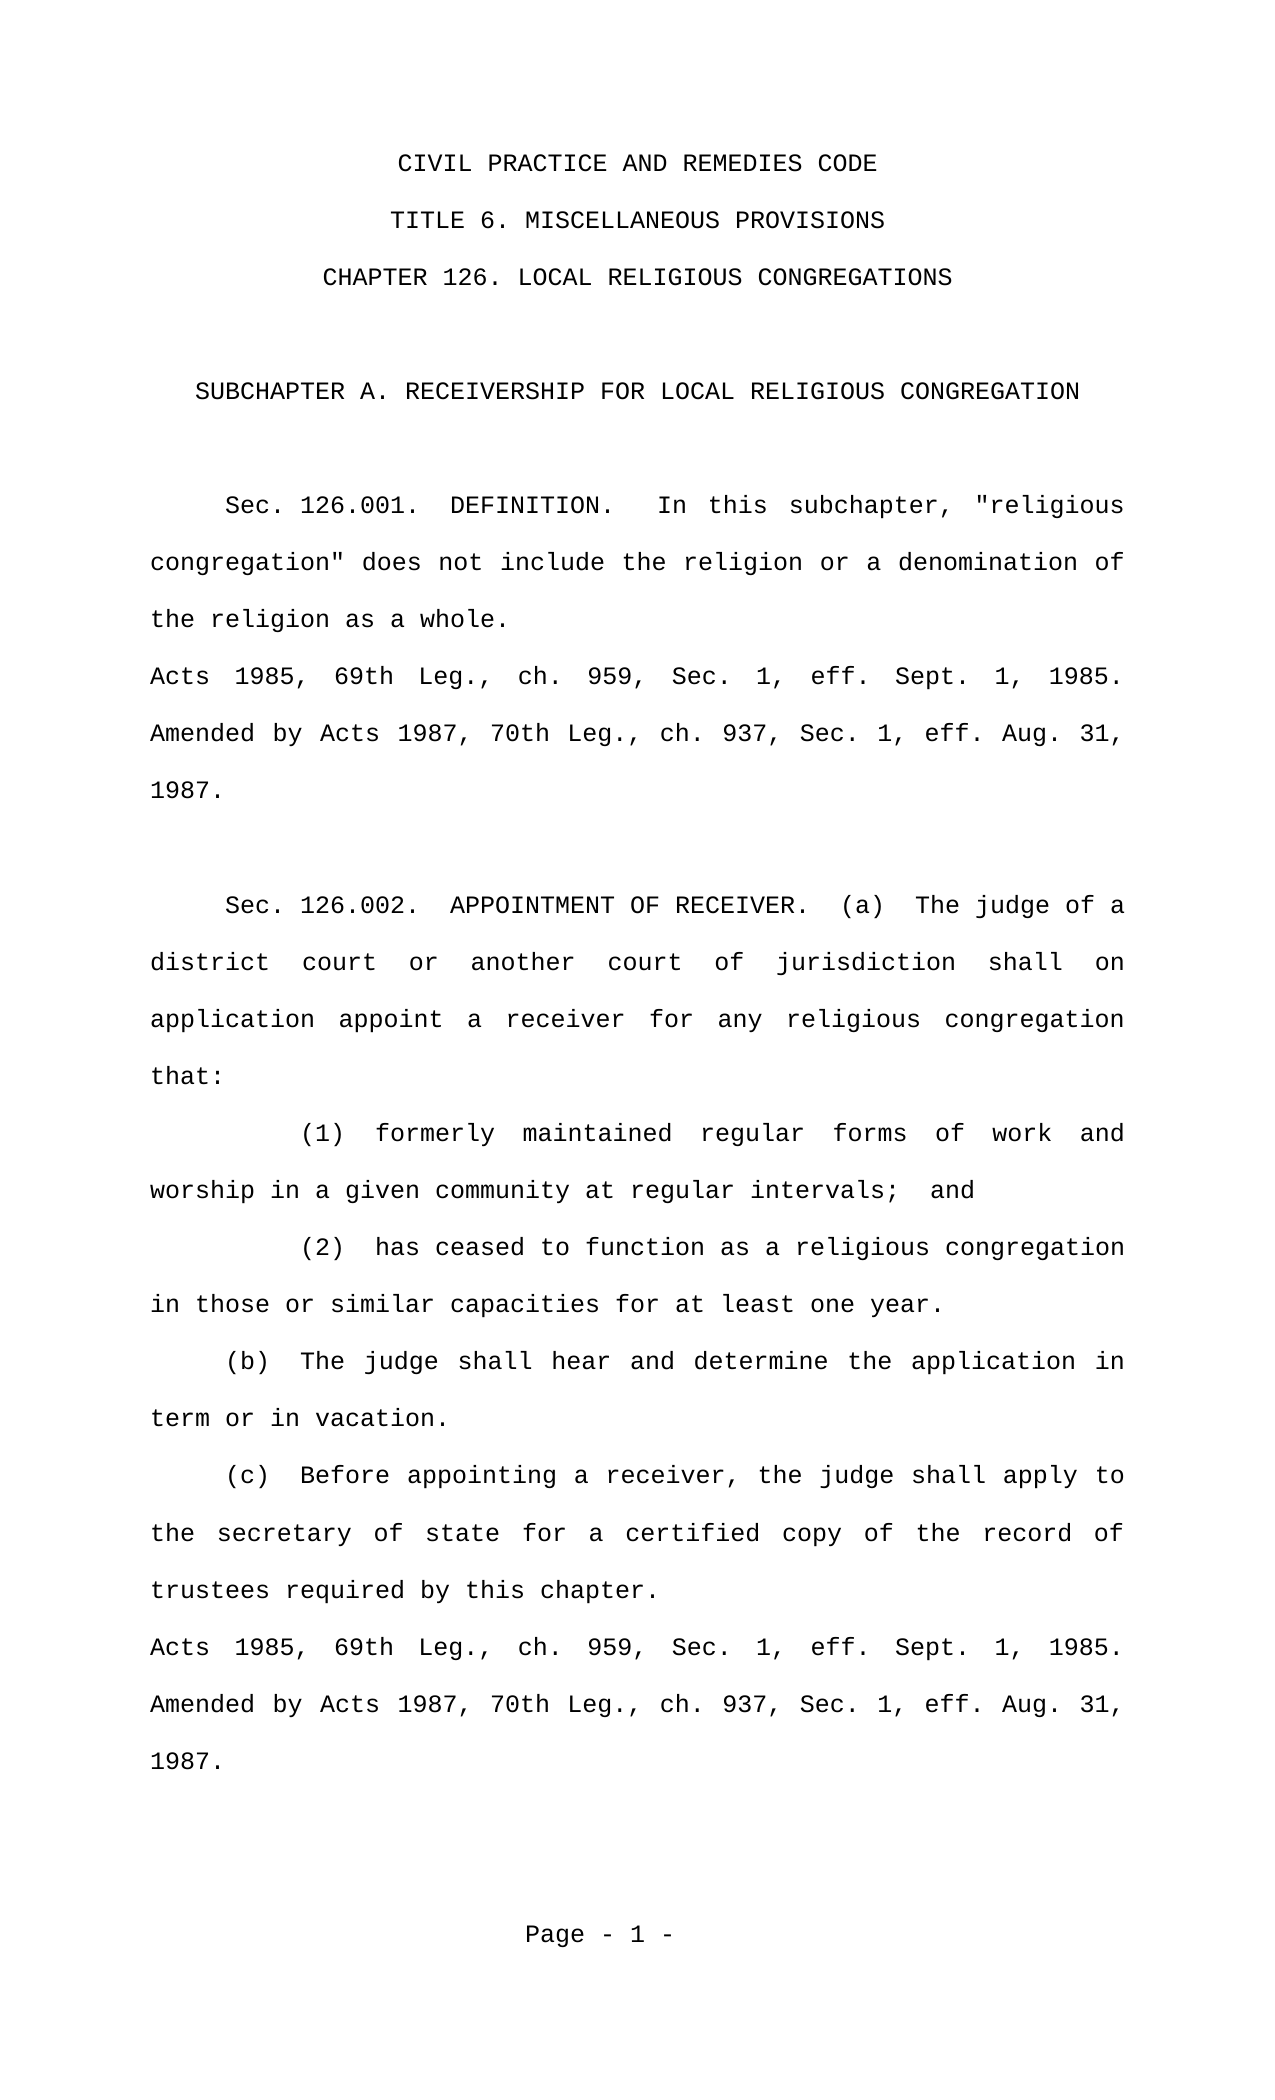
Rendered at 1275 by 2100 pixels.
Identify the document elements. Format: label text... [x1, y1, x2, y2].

text (2) has ceased to function as a religious congregation in those or similar capacities for at least one year. [150, 1234, 1125, 1320]
text Acts 1985, 69th Leg., ch. 959, Sec. 1, eff. Sept. 1, 1985. Amended by Acts 1987, 70th Leg., ch. 937, Sec. 1, eff. Aug. 31, 1987. [150, 664, 1125, 806]
text TITLE 6. MISCELLANEOUS PROVISIONS [150, 207, 1125, 236]
text Sec. 126.002. APPOINTMENT OF RECEIVER. (a) The judge of a district court or another court of jurisdiction shall on application appoint a receiver for any religious congregation that: [150, 892, 1125, 1092]
text (b) The judge shall hear and determine the application in term or in vacation. [150, 1349, 1125, 1434]
text (1) formerly maintained regular forms of work and worship in a given community at regular intervals; and [150, 1120, 1125, 1206]
text CIVIL PRACTICE AND REMEDIES CODE [150, 150, 1125, 178]
text Sec. 126.001. DEFINITION. In this subchapter, "religious congregation" does not include the religion or a denomination of the religion as a whole. [150, 492, 1125, 635]
text CHAPTER 126. LOCAL RELIGIOUS CONGREGATIONS [150, 264, 1125, 293]
text SUBCHAPTER A. RECEIVERSHIP FOR LOCAL RELIGIOUS CONGREGATION [150, 378, 1125, 407]
text (c) Before appointing a receiver, the judge shall apply to the secretary of state for a certified copy of the record of trustees required by this chapter. [150, 1463, 1125, 1606]
text Acts 1985, 69th Leg., ch. 959, Sec. 1, eff. Sept. 1, 1985. Amended by Acts 1987, 70th Leg., ch. 937, Sec. 1, eff. Aug. 31, 1987. [150, 1634, 1125, 1777]
